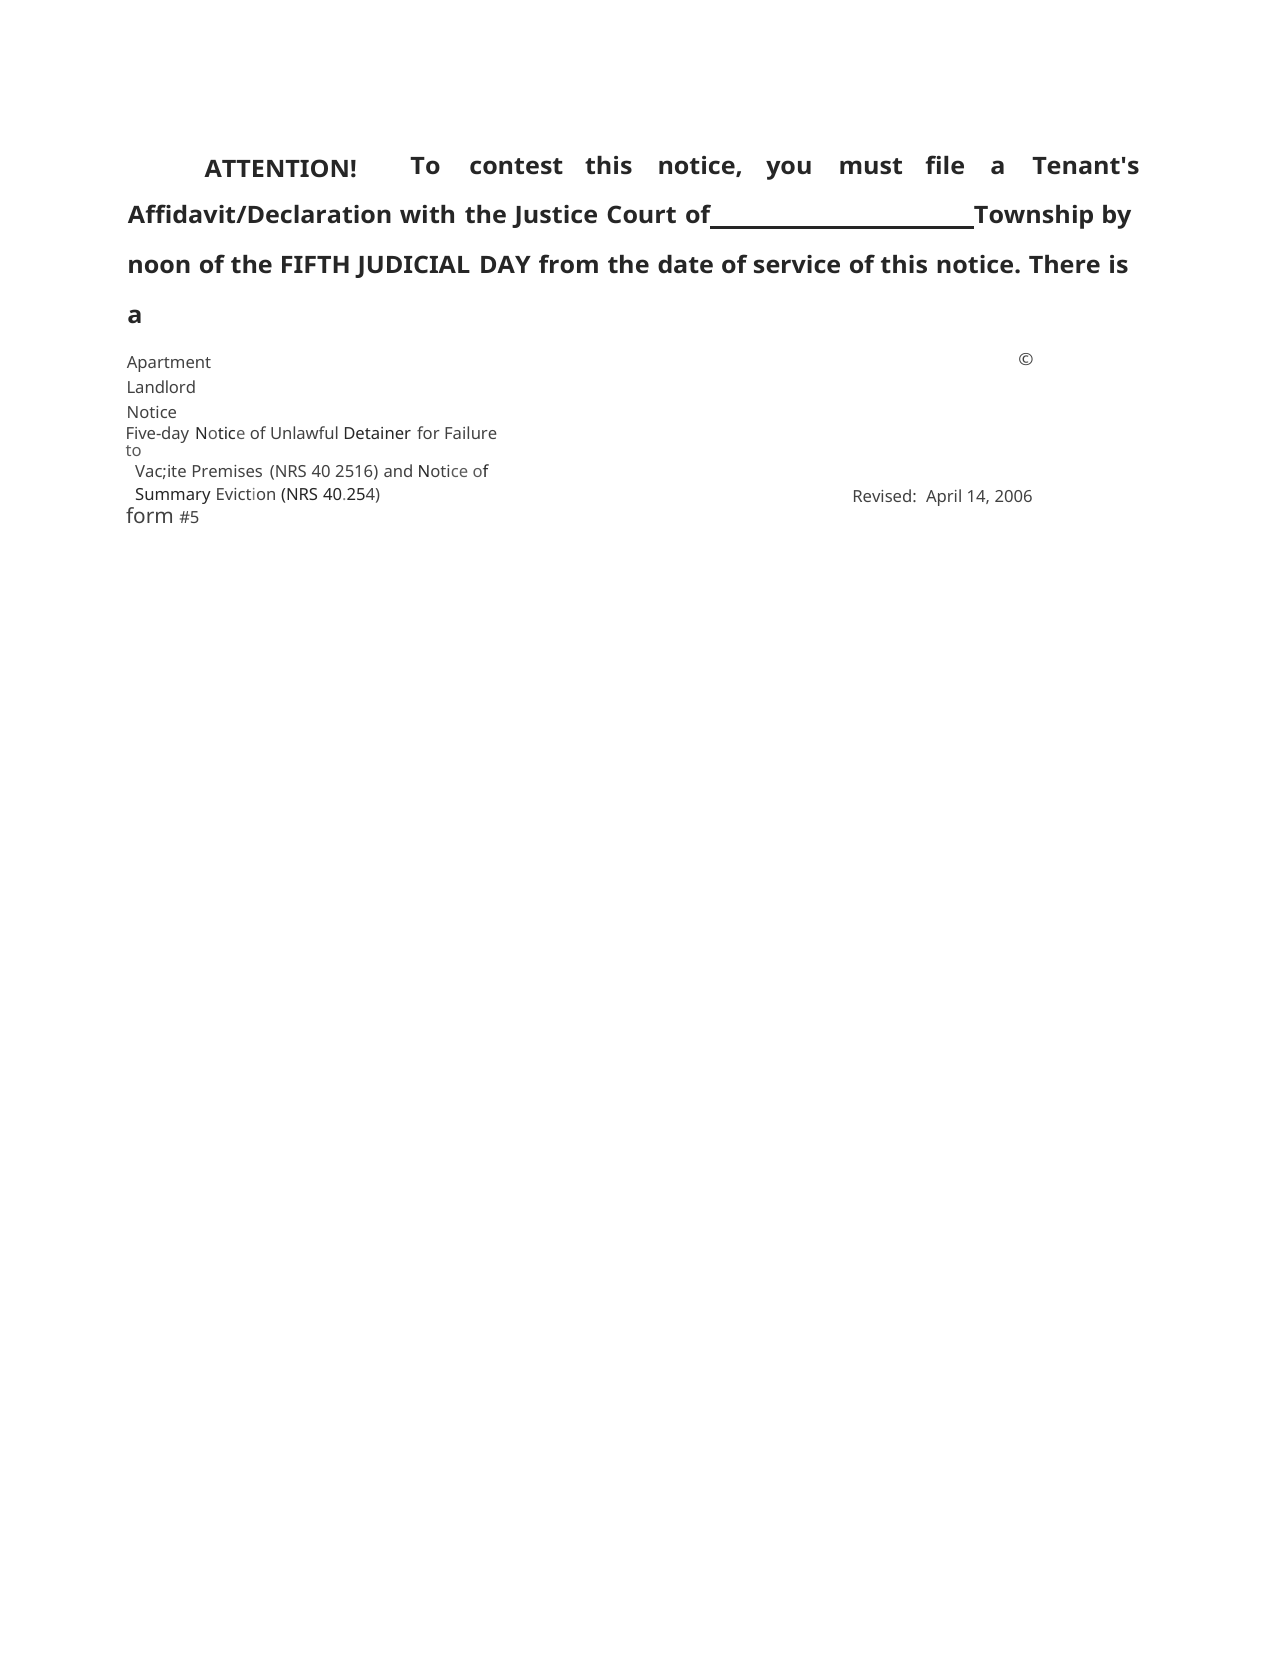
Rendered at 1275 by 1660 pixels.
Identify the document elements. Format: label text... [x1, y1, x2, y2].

text Affidavit/Declaration with the Justice Court of Township by noon of the FIFTH JUDICIAL DAY from the date of service of this notice. There is a [127, 198, 1134, 330]
text form #5 [126, 506, 502, 528]
text Vac;ite Premises (NRS 40 2516) and Notice of Summary Eviction (NRS 40.254) [135, 459, 502, 506]
subtitle ATTENTION! To contest this notice, you must file a Tenant's [204, 156, 1160, 183]
text Five-day Notice of Unlawful Detainer for Failure to [125, 426, 502, 459]
text © [1017, 351, 1035, 369]
text Revised: April 14, 2006 [852, 484, 1160, 507]
text Apartment Landlord Notice [126, 351, 244, 424]
